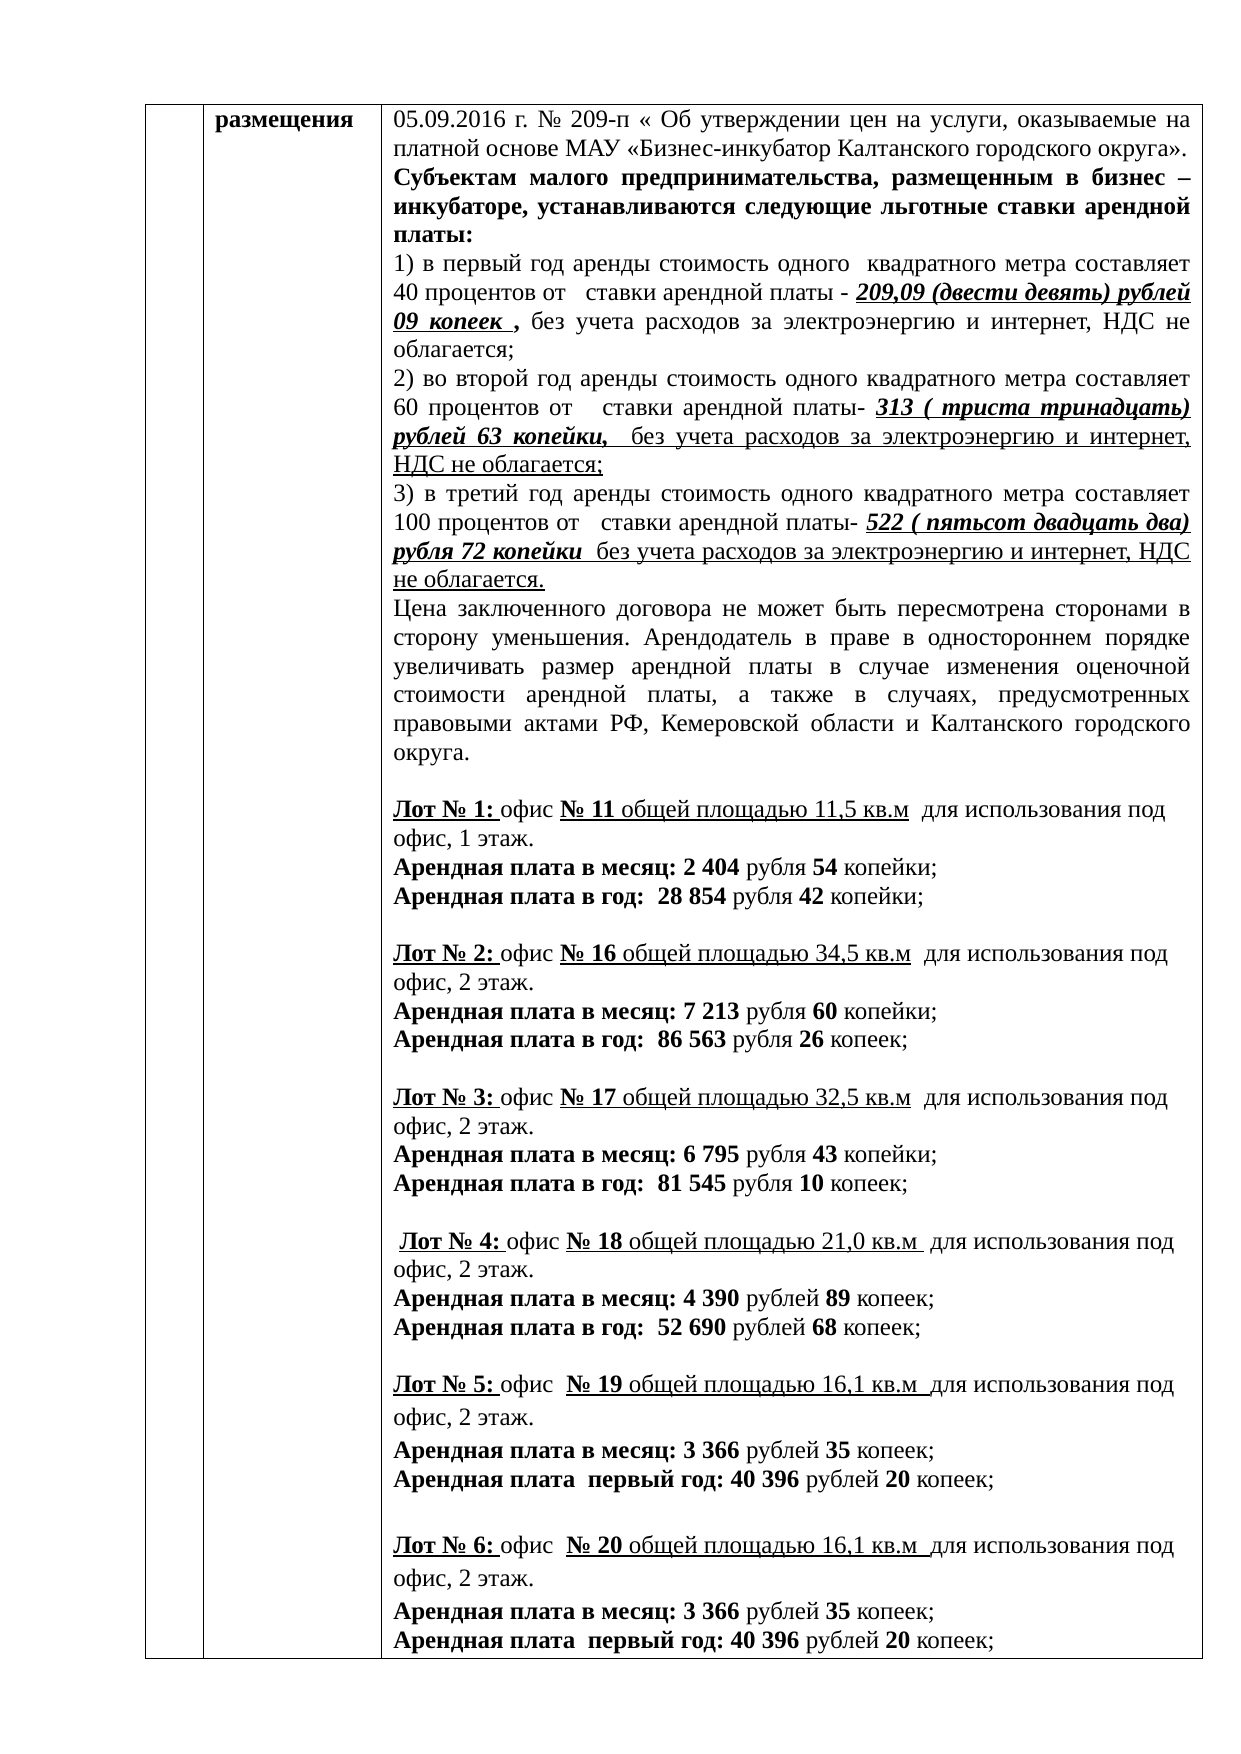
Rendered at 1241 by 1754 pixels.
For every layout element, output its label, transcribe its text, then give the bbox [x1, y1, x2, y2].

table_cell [204, 105, 381, 1658]
table_cell 5 [146, 105, 203, 1658]
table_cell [382, 105, 1202, 1658]
